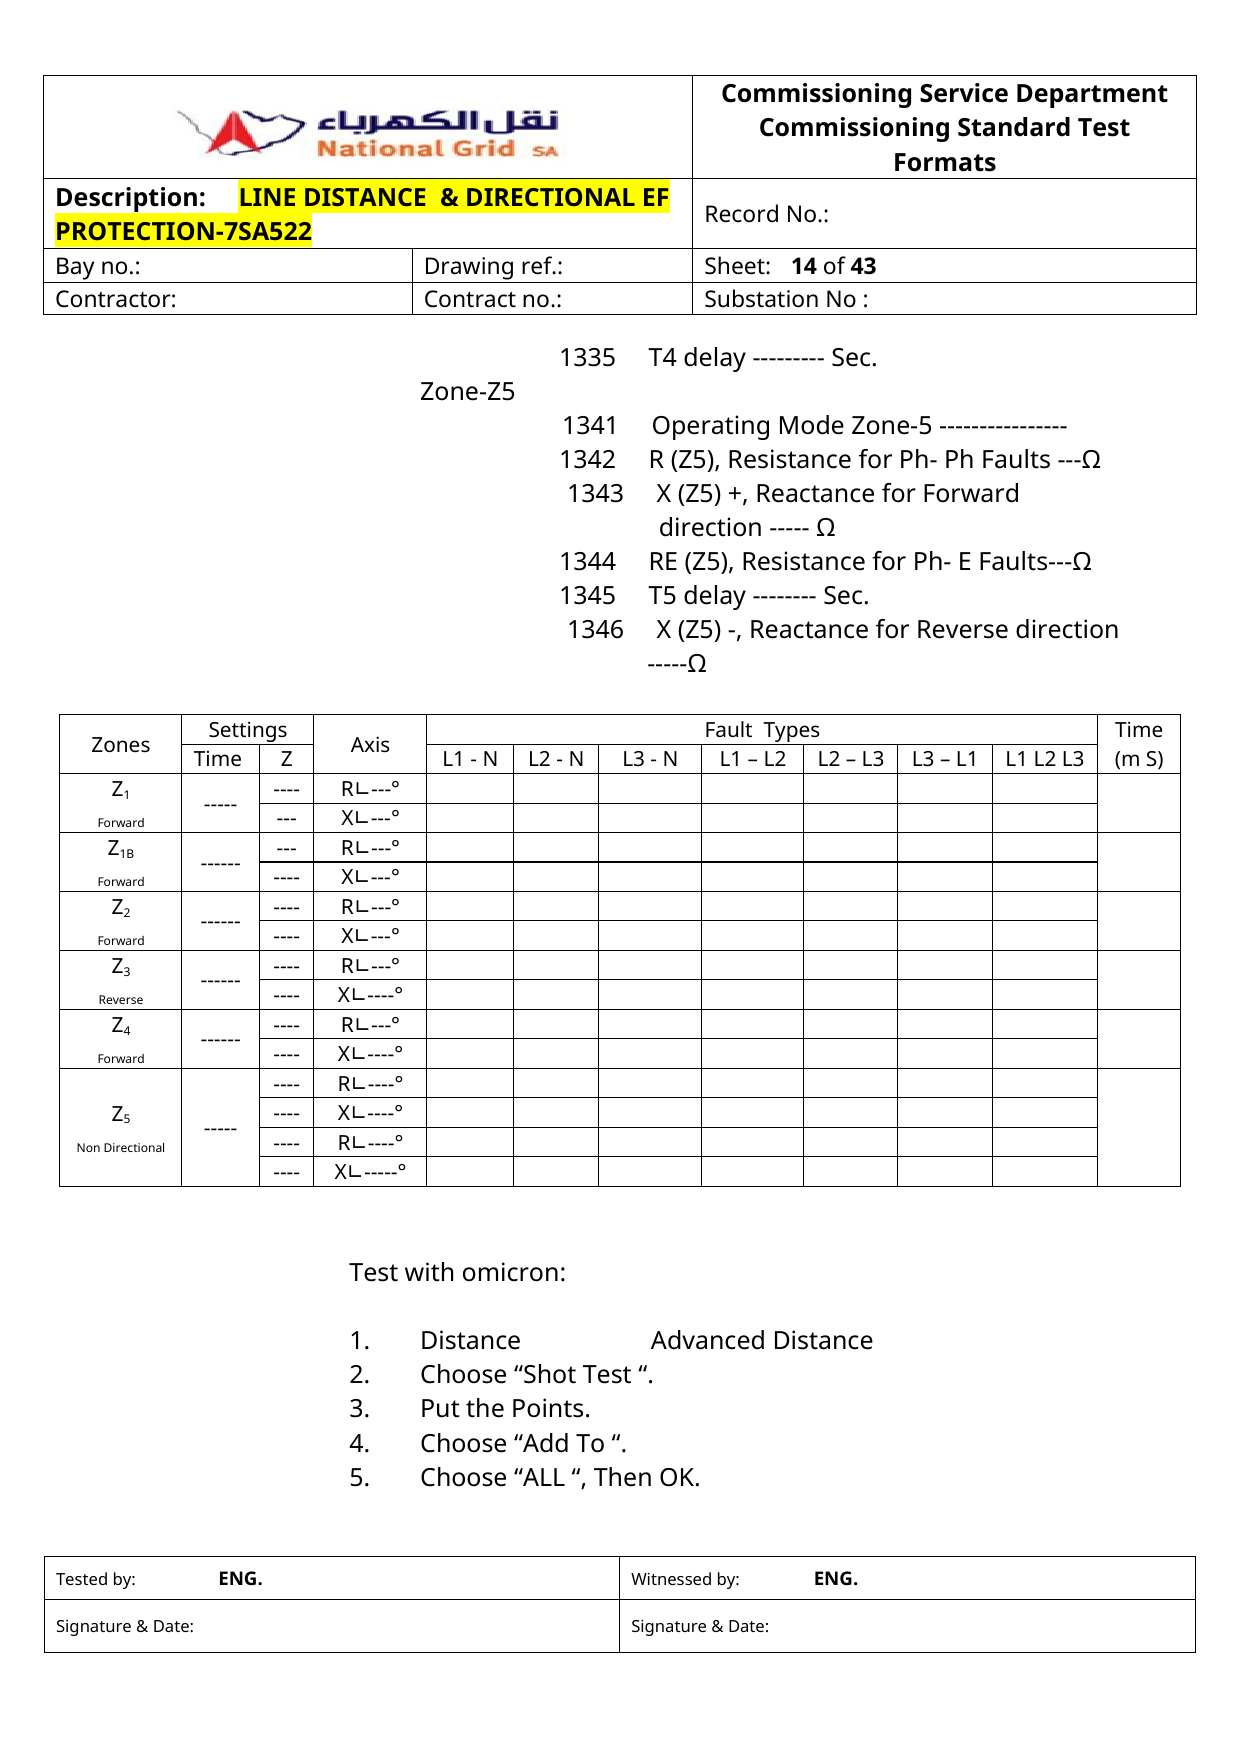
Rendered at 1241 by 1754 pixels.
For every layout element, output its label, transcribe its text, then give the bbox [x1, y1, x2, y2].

table_cell [599, 774, 701, 802]
table_cell --- [260, 833, 313, 861]
table_cell [993, 1157, 1097, 1186]
text 1345 T5 delay -------- Sec. [349, 578, 1120, 612]
table_cell X∟---° [314, 804, 426, 832]
table_cell [993, 1069, 1097, 1097]
table_cell [993, 1010, 1097, 1038]
table_cell [993, 863, 1097, 891]
table_cell Z3 Reverse [60, 951, 181, 1009]
table_cell ------ [182, 1010, 259, 1068]
text Test with omicron: [349, 1255, 1120, 1289]
table_cell [702, 863, 803, 891]
table_cell L3 - N [599, 745, 701, 773]
table_cell [898, 921, 992, 950]
table_cell [898, 833, 992, 861]
picture [169, 96, 568, 170]
table_cell [1098, 892, 1180, 950]
table_cell R∟---° [314, 892, 426, 920]
table_cell [514, 1157, 598, 1186]
table_cell [702, 951, 803, 979]
table_cell [427, 1069, 513, 1097]
table_cell [599, 1098, 701, 1127]
table_header Settings [182, 715, 313, 743]
table_cell [599, 863, 701, 891]
table_cell R∟---° [314, 833, 426, 861]
table_cell [427, 1157, 513, 1186]
table_cell L1 L2 L3 [993, 745, 1097, 773]
table_cell ---- [260, 1098, 313, 1127]
table_cell R∟---° [314, 1010, 426, 1038]
table_cell [514, 1010, 598, 1038]
table_cell ---- [260, 1010, 313, 1038]
table_header Zones [60, 715, 181, 773]
table_cell [993, 804, 1097, 832]
table_cell ---- [260, 863, 313, 891]
table_cell [599, 1128, 701, 1156]
table_cell [993, 1128, 1097, 1156]
table_cell [702, 774, 803, 802]
table_cell Z2 Forward [60, 892, 181, 950]
table_cell [898, 1128, 992, 1156]
table_cell [514, 774, 598, 802]
table_cell ---- [260, 951, 313, 979]
list Choose “Add To “. [349, 1425, 1120, 1459]
table_cell [599, 892, 701, 920]
table_cell R∟---° [314, 951, 426, 979]
table_cell ----- [182, 774, 259, 832]
table_cell [702, 1128, 803, 1156]
text 1341 Operating Mode Zone-5 ---------------- [349, 407, 1120, 442]
table_cell [898, 1069, 992, 1097]
table_cell [599, 1069, 701, 1097]
table_cell [514, 1039, 598, 1068]
table_cell [804, 892, 897, 920]
table_cell [514, 980, 598, 1009]
table_cell [514, 863, 598, 891]
table_cell [427, 863, 513, 891]
table_cell [993, 980, 1097, 1009]
table_cell [702, 1098, 803, 1127]
list Put the Points. [349, 1391, 1120, 1425]
table_cell ------ [182, 951, 259, 1009]
text 1344 RE (Z5), Resistance for Ph- E Faults---Ω [349, 544, 1120, 578]
table_cell [427, 774, 513, 802]
table_cell X∟---° [314, 921, 426, 950]
table_cell [1098, 1010, 1180, 1068]
table_cell [702, 833, 803, 861]
table_cell L2 - N [514, 745, 598, 773]
table_cell [599, 1010, 701, 1038]
table_cell [599, 804, 701, 832]
table_cell [804, 1098, 897, 1127]
list Distance Advanced Distance [349, 1323, 1120, 1357]
table_cell [898, 892, 992, 920]
table_cell X∟---° [314, 863, 426, 891]
list Choose “ALL “, Then OK. [349, 1459, 1120, 1493]
table_cell [427, 951, 513, 979]
table_cell [993, 921, 1097, 950]
table_cell Z4 Forward [60, 1010, 181, 1068]
table_cell [514, 951, 598, 979]
table_cell L3 – L1 [898, 745, 992, 773]
table_cell [804, 1010, 897, 1038]
table_cell X∟----° [314, 1098, 426, 1127]
table_cell [514, 892, 598, 920]
table_cell [898, 863, 992, 891]
text 1346 X (Z5) -, Reactance for Reverse direction -----Ω [567, 612, 1120, 680]
table_cell [993, 774, 1097, 802]
table_cell [804, 863, 897, 891]
table_cell [804, 1069, 897, 1097]
text Zone-Z5 [349, 373, 1120, 407]
list Choose “Shot Test “. [349, 1357, 1120, 1391]
table_cell --- [260, 804, 313, 832]
table_cell ----- [182, 1069, 259, 1186]
table_cell R∟----° [314, 1069, 426, 1097]
table_cell L1 – L2 [702, 745, 803, 773]
table_cell [702, 1039, 803, 1068]
table_cell ---- [260, 774, 313, 802]
table_cell [898, 774, 992, 802]
table_cell [1098, 774, 1180, 832]
table_header Axis [314, 715, 426, 773]
table_cell [427, 1039, 513, 1068]
table_cell [702, 1069, 803, 1097]
table_cell [993, 833, 1097, 861]
table_cell ---- [260, 921, 313, 950]
table_cell [993, 951, 1097, 979]
table_cell [427, 980, 513, 1009]
table_cell [993, 1098, 1097, 1127]
table_cell R∟---° [314, 774, 426, 802]
table_cell [702, 892, 803, 920]
table_cell [514, 804, 598, 832]
text 1335 T4 delay --------- Sec. [349, 339, 1120, 373]
table_cell [804, 921, 897, 950]
table_cell L1 - N [427, 745, 513, 773]
table_cell [599, 833, 701, 861]
table_cell [514, 1069, 598, 1097]
table_cell Z1B Forward [60, 833, 181, 891]
table_cell [702, 804, 803, 832]
table_cell [427, 921, 513, 950]
table_cell ---- [260, 1069, 313, 1097]
table_cell [804, 951, 897, 979]
table_cell [804, 1128, 897, 1156]
table_cell ---- [260, 1157, 313, 1186]
table_cell [427, 804, 513, 832]
table_cell [702, 1157, 803, 1186]
table_cell Z1 Forward [60, 774, 181, 832]
text 1343 X (Z5) +, Reactance for Forward direction ----- Ω [567, 476, 1120, 544]
table_cell ------ [182, 833, 259, 891]
table_cell [599, 1039, 701, 1068]
table_cell [993, 892, 1097, 920]
table_cell ------ [182, 892, 259, 950]
table_cell [514, 833, 598, 861]
table_cell [427, 1098, 513, 1127]
table_cell [898, 980, 992, 1009]
table_cell Z5 Non Directional [60, 1069, 181, 1186]
table_cell R∟----° [314, 1128, 426, 1156]
table_header Fault Types [427, 715, 1097, 743]
table_cell ---- [260, 980, 313, 1009]
table_cell [599, 951, 701, 979]
table_cell [427, 1010, 513, 1038]
table_cell [898, 1010, 992, 1038]
table_cell [702, 1010, 803, 1038]
table_cell [804, 1157, 897, 1186]
table_cell [514, 921, 598, 950]
table_cell ---- [260, 892, 313, 920]
table_cell [427, 833, 513, 861]
table_cell L2 – L3 [804, 745, 897, 773]
table_cell [514, 1128, 598, 1156]
table_cell [1098, 951, 1180, 1009]
table_cell [898, 1039, 992, 1068]
table_cell [1098, 1069, 1180, 1186]
table_cell [514, 1098, 598, 1127]
table_cell [599, 921, 701, 950]
table_cell [804, 833, 897, 861]
table_cell [702, 921, 803, 950]
text 1342 R (Z5), Resistance for Ph- Ph Faults ---Ω [349, 442, 1120, 476]
table_cell [804, 774, 897, 802]
table_cell [993, 1039, 1097, 1068]
table_cell [1098, 833, 1180, 891]
table_cell X∟----° [314, 1039, 426, 1068]
table_cell Time [182, 745, 259, 773]
table_cell [427, 1128, 513, 1156]
table_cell [804, 804, 897, 832]
table_header Time (m S) [1098, 715, 1180, 773]
table_cell [898, 804, 992, 832]
table_cell Z [260, 745, 313, 773]
table_cell [898, 1098, 992, 1127]
table_cell [804, 1039, 897, 1068]
table_cell [702, 980, 803, 1009]
table_cell [599, 980, 701, 1009]
table_cell [804, 980, 897, 1009]
table_cell X∟-----° [314, 1157, 426, 1186]
table_cell [898, 1157, 992, 1186]
table_cell X∟----° [314, 980, 426, 1009]
table_cell [599, 1157, 701, 1186]
table_cell [427, 892, 513, 920]
table_cell [898, 951, 992, 979]
table_cell ---- [260, 1039, 313, 1068]
table_cell ---- [260, 1128, 313, 1156]
